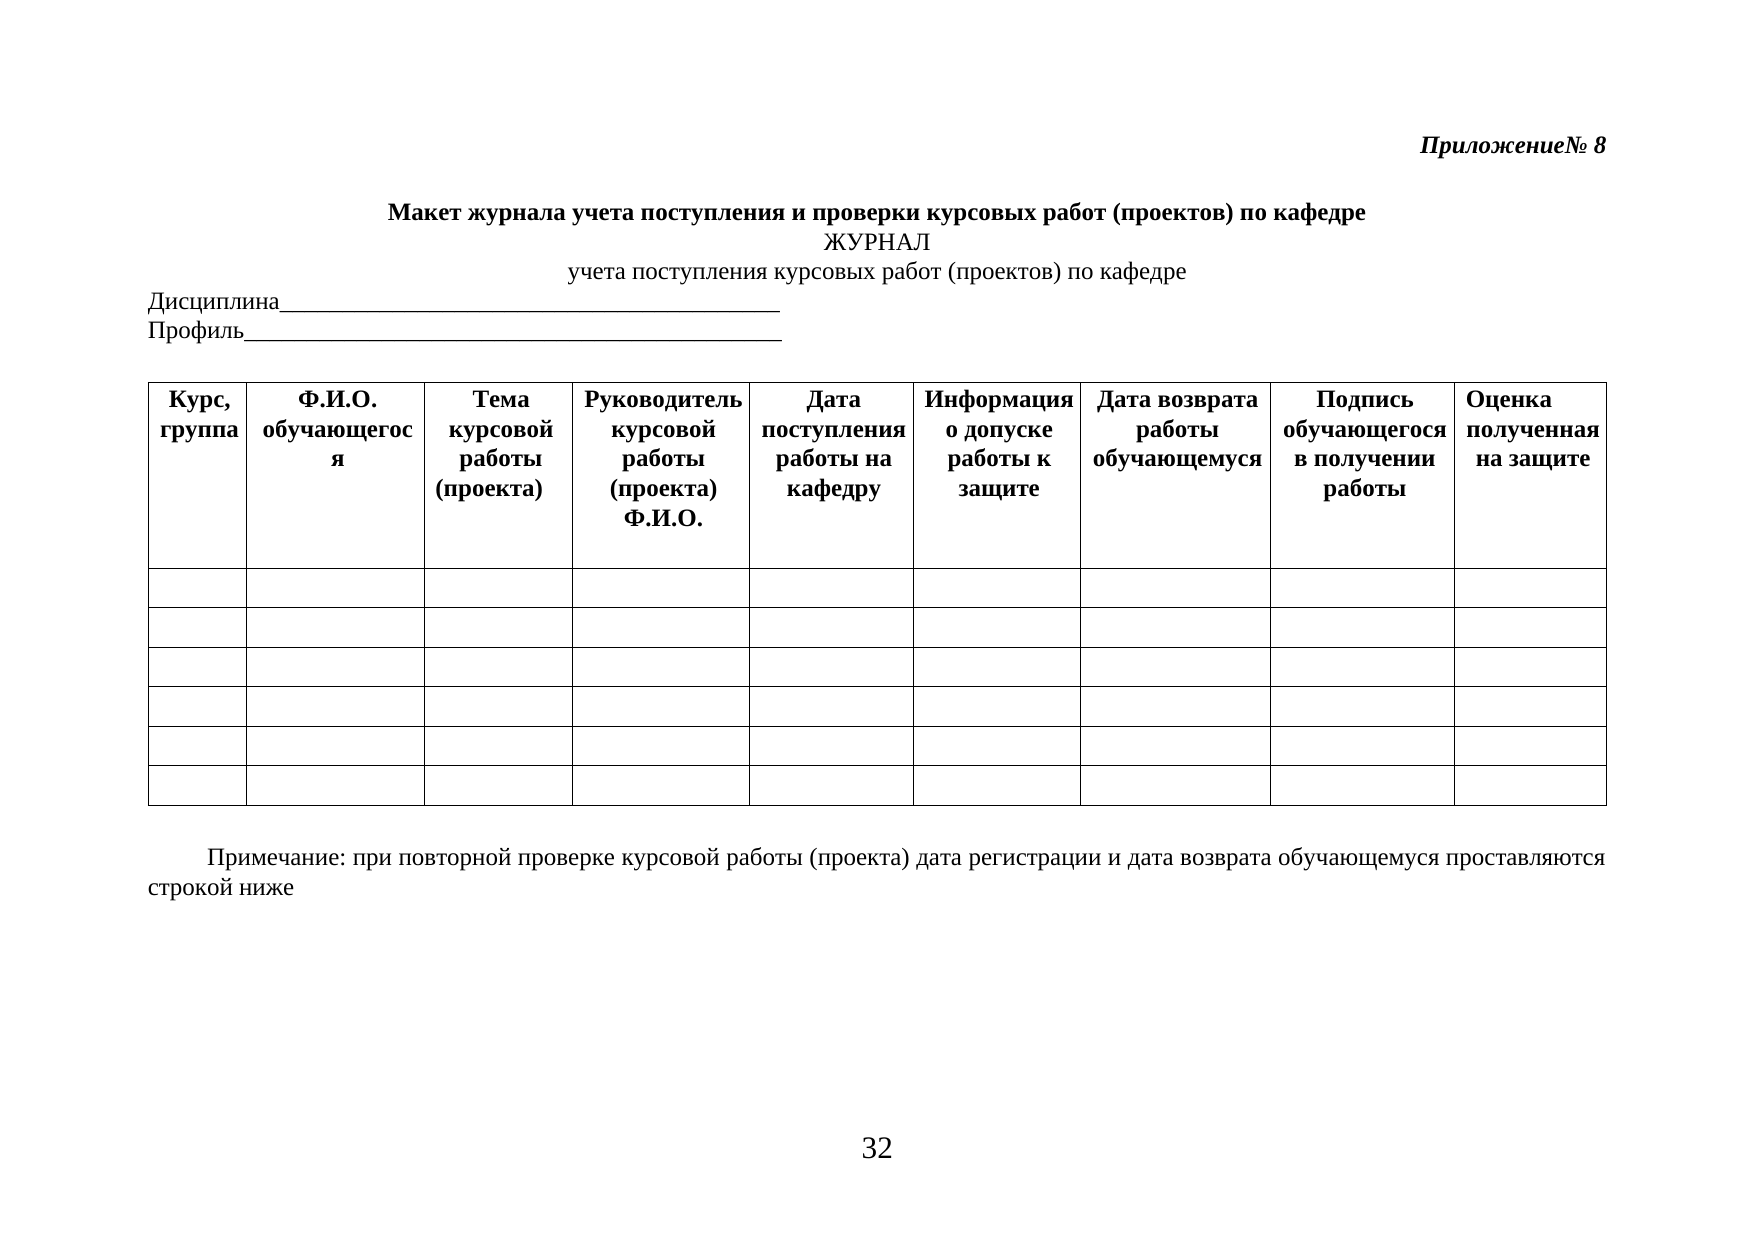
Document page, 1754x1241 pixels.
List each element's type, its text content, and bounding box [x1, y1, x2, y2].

table_cell [247, 727, 424, 765]
table_cell [1081, 687, 1270, 726]
table_cell [1271, 569, 1454, 607]
table_cell [425, 727, 572, 765]
table_cell [149, 648, 246, 686]
table_cell [914, 727, 1080, 765]
table_header Тема курсовой работы (проекта) [425, 383, 572, 568]
table_cell [1081, 648, 1270, 686]
table_cell [1455, 608, 1606, 647]
table_cell [425, 648, 572, 686]
table_cell [1455, 766, 1606, 805]
table_cell [573, 727, 749, 765]
table_cell [247, 648, 424, 686]
table_cell [1271, 608, 1454, 647]
table_cell [573, 687, 749, 726]
table_cell [425, 766, 572, 805]
table_cell [1455, 648, 1606, 686]
table_header Курс, группа [149, 383, 246, 568]
table_cell [573, 569, 749, 607]
table_cell [1081, 766, 1270, 805]
table_cell [1455, 687, 1606, 726]
table_cell [247, 608, 424, 647]
table_cell [750, 766, 913, 805]
table_cell [914, 569, 1080, 607]
table_cell [1081, 727, 1270, 765]
text Профиль___________________________________________ [148, 315, 1606, 344]
table_cell [914, 608, 1080, 647]
table_cell [247, 687, 424, 726]
table_cell [149, 687, 246, 726]
table_cell [425, 687, 572, 726]
table_cell [750, 608, 913, 647]
text ЖУРНАЛ [148, 227, 1606, 255]
text Примечание: при повторной проверке курсовой работы (проекта) дата регистрации и дата возврата обучающемуся проставляются строкой ниже [148, 842, 1606, 901]
table_cell [1271, 766, 1454, 805]
table_cell [573, 608, 749, 647]
text Дисциплина________________________________________ [148, 286, 1606, 314]
text Макет журнала учета поступления и проверки курсовых работ (проектов) по кафедре [148, 197, 1606, 226]
text Приложение№ 8 [148, 130, 1606, 159]
table_cell [149, 608, 246, 647]
table_header Оценка полученная на защите [1455, 383, 1606, 568]
table_cell [1271, 687, 1454, 726]
table_cell [573, 766, 749, 805]
table_cell [914, 687, 1080, 726]
table_cell [1271, 648, 1454, 686]
table_cell [1271, 727, 1454, 765]
table_cell [1081, 608, 1270, 647]
table_cell [750, 648, 913, 686]
table_cell [149, 766, 246, 805]
table_cell [425, 608, 572, 647]
table_header Дата поступления работы на кафедру [750, 383, 913, 568]
table_cell [1455, 727, 1606, 765]
table_cell [247, 766, 424, 805]
table_cell [914, 648, 1080, 686]
table_cell [425, 569, 572, 607]
text учета поступления курсовых работ (проектов) по кафедре [148, 256, 1606, 285]
table_cell [750, 727, 913, 765]
table_cell [149, 569, 246, 607]
table_cell [247, 569, 424, 607]
table_header Информация о допуске работы к защите [914, 383, 1080, 568]
table_header Ф.И.О. обучающегося [247, 383, 424, 568]
table_header Руководитель курсовой работы (проекта) Ф.И.О. [573, 383, 749, 568]
table_cell [149, 727, 246, 765]
table_header Подпись обучающегося в получении работы [1271, 383, 1454, 568]
table_cell [750, 569, 913, 607]
table_cell [914, 766, 1080, 805]
table_cell [573, 648, 749, 686]
table_cell [1081, 569, 1270, 607]
table_header Дата возврата работы обучающемуся [1081, 383, 1270, 568]
table_cell [1455, 569, 1606, 607]
table_cell [750, 687, 913, 726]
